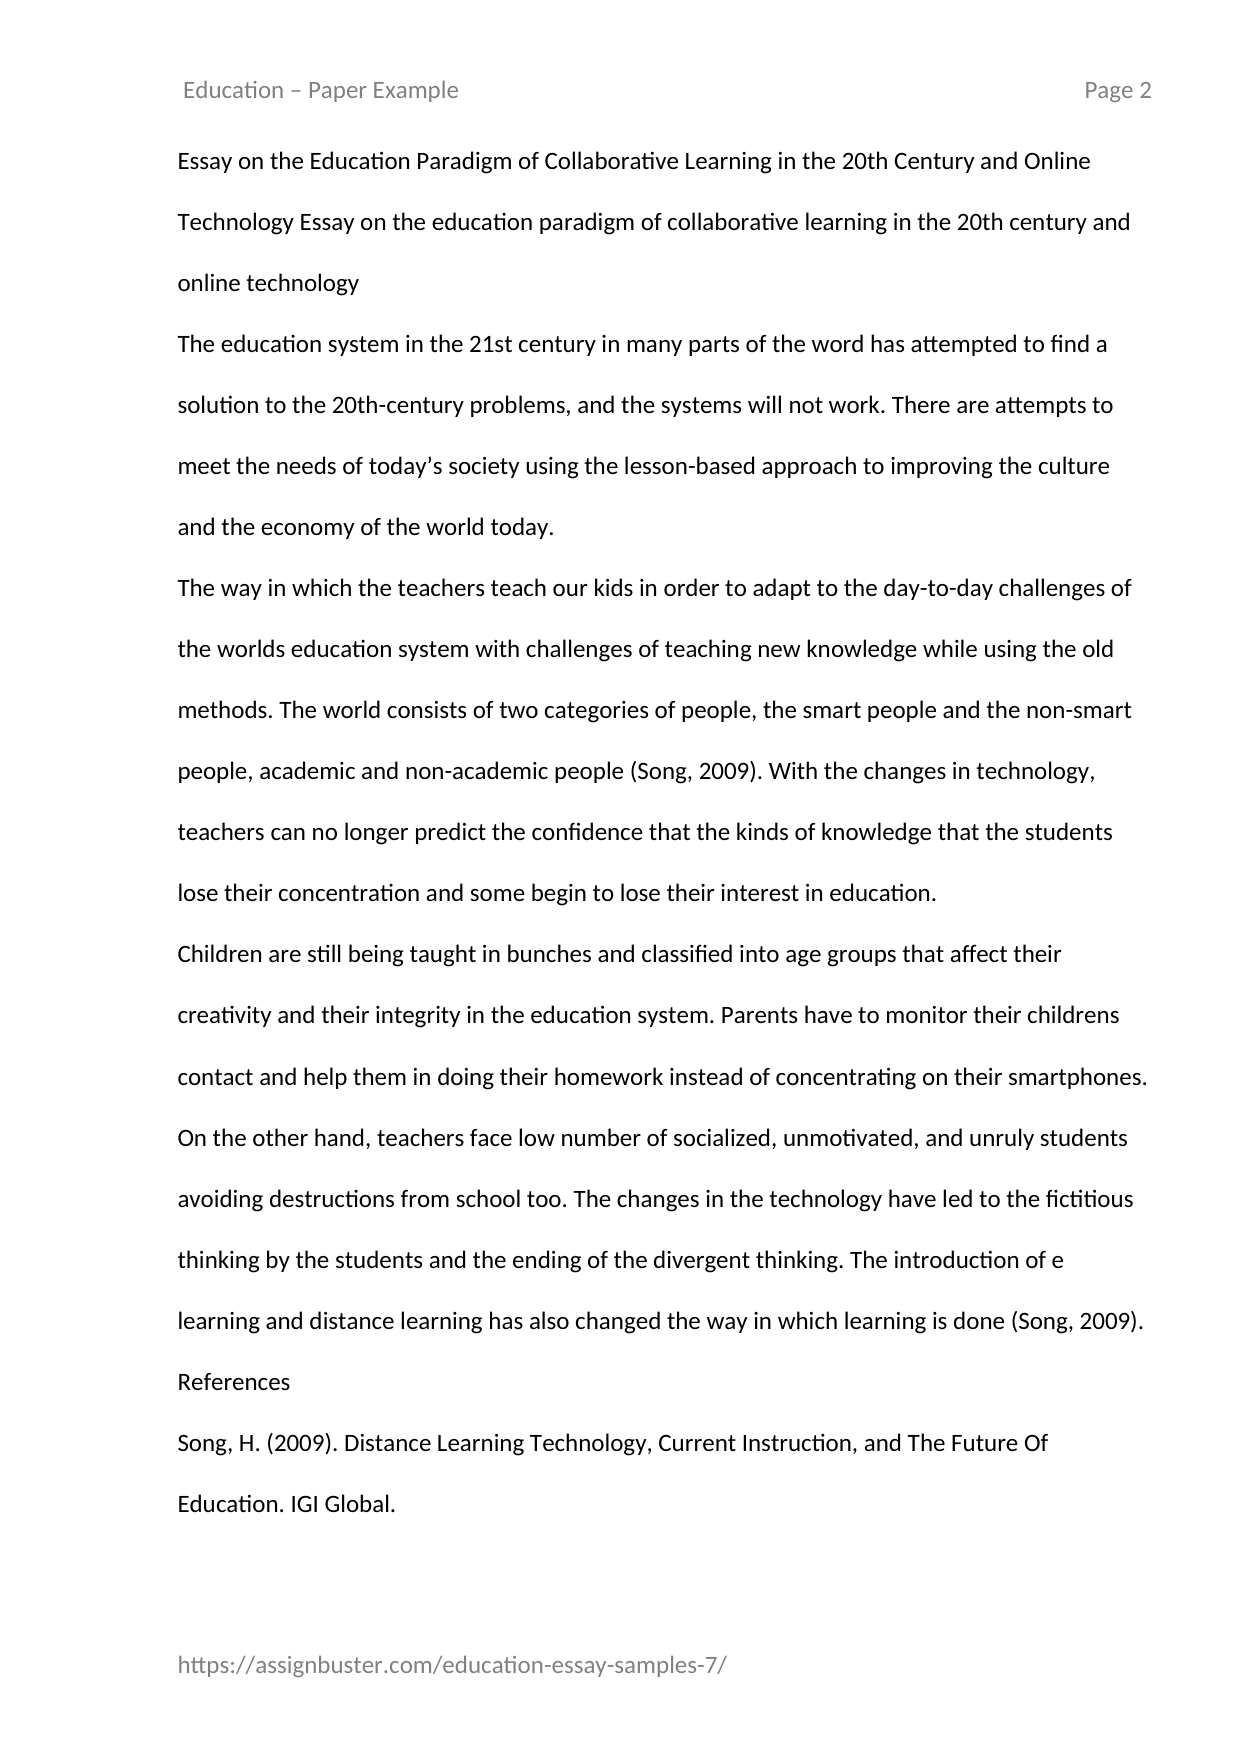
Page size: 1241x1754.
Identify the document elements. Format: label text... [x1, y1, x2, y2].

text Essay on the Education Paradigm of Collaborative Learning in the 20th Century and Online Technology Essay on the education paradigm of collaborative learning in the 20th century and online technology The education system in the 21st century in many parts of the word has attempted to find a solution to the 20th-century problems, and the systems will not work. There are attempts to meet the needs of today’s society using the lesson-based approach to improving the culture and the economy of the world today. The way in which the teachers teach our kids in order to adapt to the day-to-day challenges of the worlds education system with challenges of teaching new knowledge while using the old methods. The world consists of two categories of people, the smart people and the non-smart people, academic and non-academic people (Song, 2009). With the changes in technology, teachers can no longer predict the confidence that the kinds of knowledge that the students lose their concentration and some begin to lose their interest in education. Children are still being taught in bunches and classified into age groups that affect their creativity and their integrity in the education system. Parents have to monitor their childrens contact and help them in doing their homework instead of concentrating on their smartphones. On the other hand, teachers face low number of socialized, unmotivated, and unruly students avoiding destructions from school too. The changes in the technology have led to the fictitious thinking by the students and the ending of the divergent thinking. The introduction of e learning and distance learning has also changed the way in which learning is done (Song, 2009). References Song, H. (2009). Distance Learning Technology, Current Instruction, and The Future Of Education. IGI Global. [177, 145, 1152, 1518]
